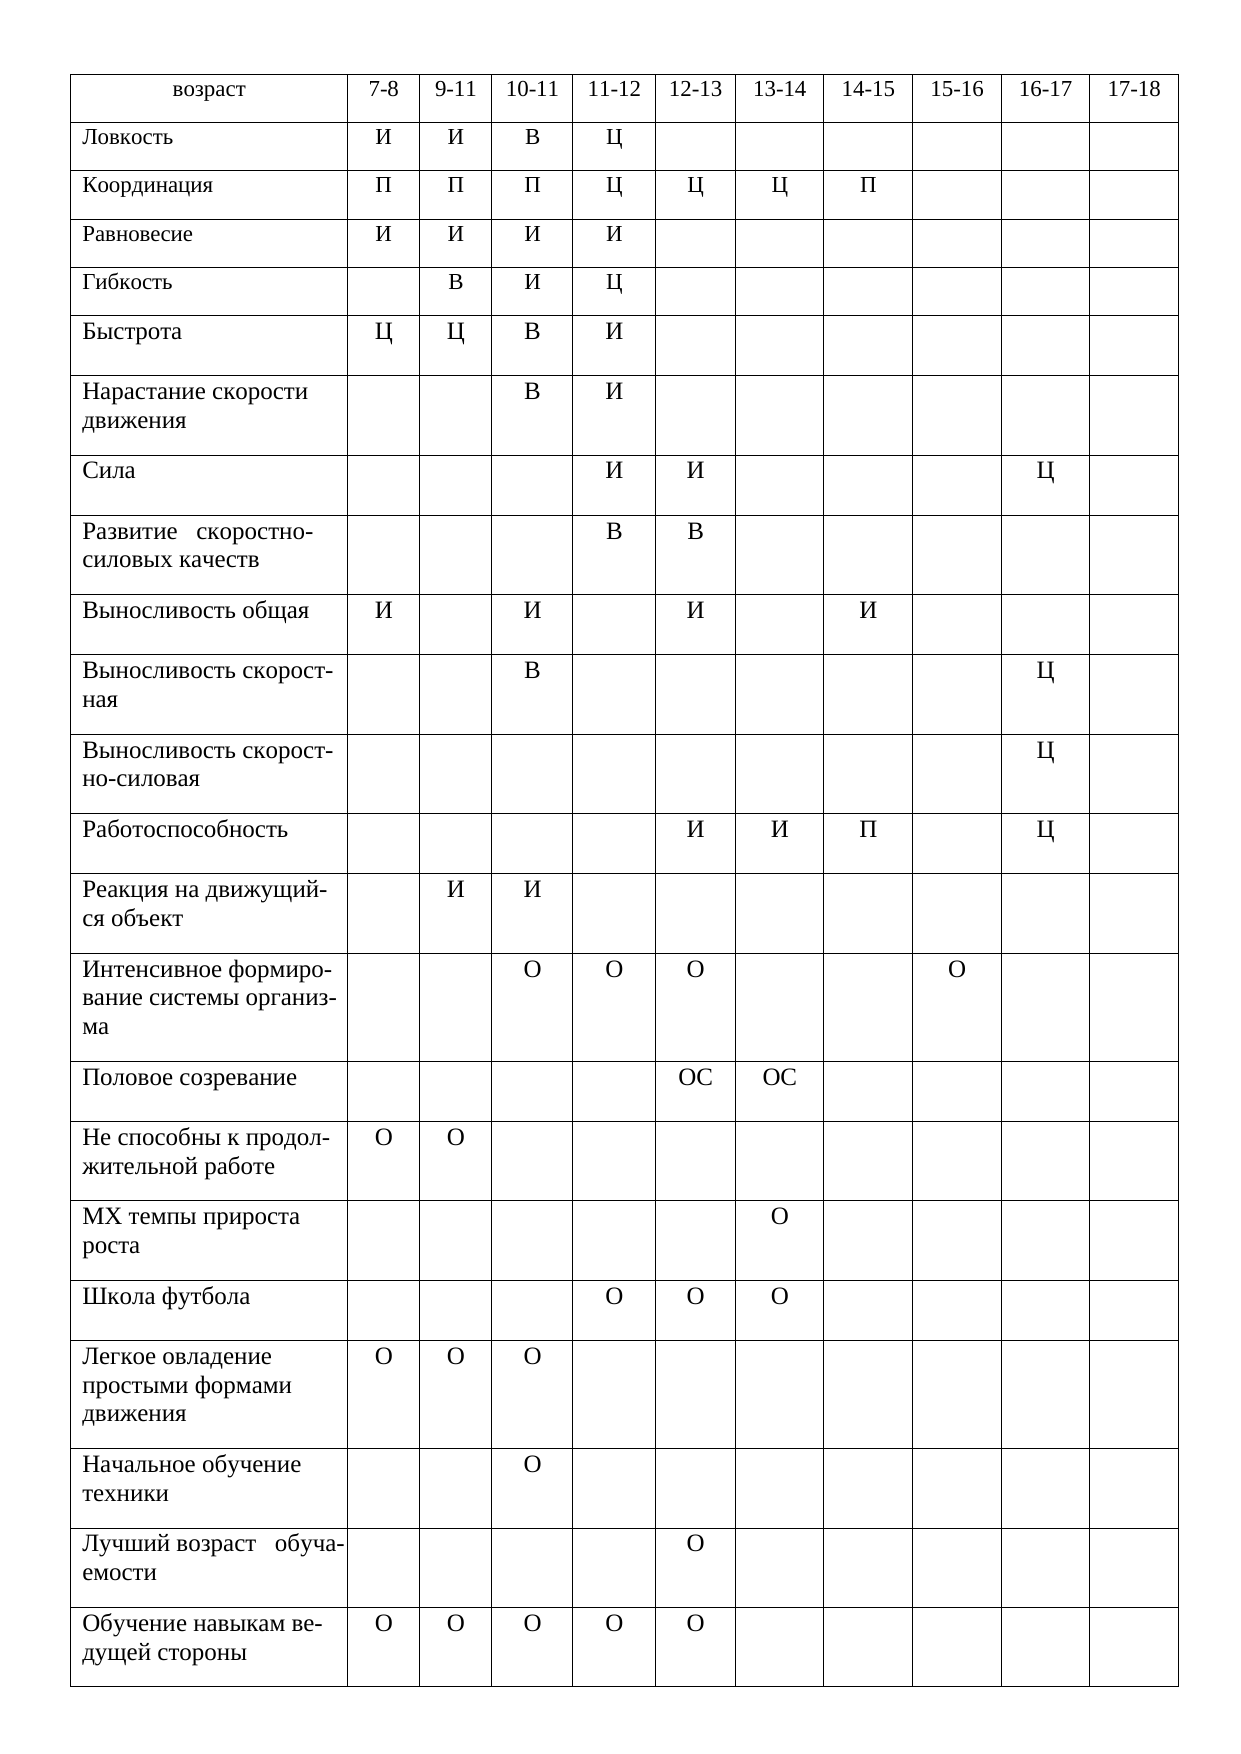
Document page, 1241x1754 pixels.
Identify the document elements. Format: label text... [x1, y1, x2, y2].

table_cell [656, 874, 735, 953]
table_cell [573, 814, 655, 873]
table_cell [420, 595, 491, 654]
table_cell Выносливость скорост- но-силовая [71, 735, 347, 813]
table_cell [1002, 1281, 1089, 1340]
table_cell Легкое овладение простыми формами движения [71, 1341, 347, 1448]
table_cell [1002, 1608, 1089, 1686]
table_cell О [492, 1449, 572, 1527]
table_cell [736, 268, 823, 315]
table_cell О [348, 1341, 419, 1448]
table_cell [420, 655, 491, 734]
table_cell [736, 376, 823, 454]
table_cell Гибкость [71, 268, 347, 315]
table_cell Равновесие [71, 220, 347, 267]
table_cell [736, 1608, 823, 1686]
table_header 16-17 [1002, 75, 1089, 122]
table_cell [1090, 874, 1178, 953]
table_cell [736, 735, 823, 813]
table_cell [1002, 516, 1089, 594]
table_cell [913, 376, 1001, 454]
table_cell [1090, 316, 1178, 375]
table_cell И [573, 456, 655, 515]
table_cell [736, 1122, 823, 1200]
table_cell [913, 220, 1001, 267]
table_cell [824, 1201, 912, 1280]
table_cell [736, 595, 823, 654]
table_cell Ц [573, 171, 655, 218]
table_cell [913, 1062, 1001, 1121]
table_cell [824, 123, 912, 170]
table_cell Выносливость скорост- ная [71, 655, 347, 734]
table_cell [1090, 516, 1178, 594]
table_cell О [348, 1122, 419, 1200]
table_cell И [492, 595, 572, 654]
table_cell [656, 1449, 735, 1527]
table_cell Ц [348, 316, 419, 375]
table_cell [492, 516, 572, 594]
table_cell [573, 1529, 655, 1607]
table_cell [573, 1201, 655, 1280]
table_cell [348, 1062, 419, 1121]
table_cell [656, 1122, 735, 1200]
table_cell [913, 268, 1001, 315]
table_cell И [736, 814, 823, 873]
table_cell [492, 1201, 572, 1280]
table_cell [1090, 123, 1178, 170]
table_cell Работоспособность [71, 814, 347, 873]
table_cell [1090, 1608, 1178, 1686]
table_cell [573, 735, 655, 813]
table_cell [1002, 874, 1089, 953]
table_cell [492, 456, 572, 515]
table_cell [736, 1529, 823, 1607]
table_cell [420, 1449, 491, 1527]
table_cell [1090, 1281, 1178, 1340]
table_cell И [492, 220, 572, 267]
table_cell [348, 268, 419, 315]
table_cell [348, 1529, 419, 1607]
table_header 17-18 [1090, 75, 1178, 122]
table_cell [1090, 220, 1178, 267]
table_cell Ц [1002, 655, 1089, 734]
table_cell Половое созревание [71, 1062, 347, 1121]
table_cell [824, 220, 912, 267]
table_header 15-16 [913, 75, 1001, 122]
table_cell [824, 456, 912, 515]
table_cell [824, 735, 912, 813]
table_cell [913, 1281, 1001, 1340]
table_cell [492, 1529, 572, 1607]
table_cell [1002, 1529, 1089, 1607]
table_cell О [420, 1341, 491, 1448]
table_header 12-13 [656, 75, 735, 122]
table_cell [348, 814, 419, 873]
table_cell [420, 376, 491, 454]
table_header 13-14 [736, 75, 823, 122]
table_cell [913, 1341, 1001, 1448]
table_cell [420, 516, 491, 594]
table_cell [1002, 376, 1089, 454]
table_header 7-8 [348, 75, 419, 122]
table_cell О [573, 954, 655, 1061]
table_cell ОС [656, 1062, 735, 1121]
table_cell [420, 1529, 491, 1607]
table_cell Обучение навыкам ве- дущей стороны [71, 1608, 347, 1686]
table_cell [348, 456, 419, 515]
table_cell И [573, 376, 655, 454]
table_cell П [348, 171, 419, 218]
table_cell [573, 1341, 655, 1448]
table_cell В [492, 123, 572, 170]
table_cell [736, 316, 823, 375]
table_cell [1002, 1122, 1089, 1200]
table_header 9-11 [420, 75, 491, 122]
table_cell [492, 1062, 572, 1121]
table_cell [1090, 655, 1178, 734]
table_cell [913, 316, 1001, 375]
table_cell [348, 1449, 419, 1527]
table_cell [492, 1122, 572, 1200]
table_cell [1002, 1449, 1089, 1527]
table_cell [1002, 1201, 1089, 1280]
table_cell [348, 1201, 419, 1280]
table_cell [913, 171, 1001, 218]
table_cell [736, 1449, 823, 1527]
table_cell МХ темпы прироста роста [71, 1201, 347, 1280]
table_header возраст [71, 75, 347, 122]
table_cell [1090, 1529, 1178, 1607]
table_cell [1002, 595, 1089, 654]
table_cell [573, 1062, 655, 1121]
table_cell Лучший возраст обуча- емости [71, 1529, 347, 1607]
table_cell [1002, 123, 1089, 170]
table_cell Ловкость [71, 123, 347, 170]
table_cell Ц [1002, 456, 1089, 515]
table_cell Школа футбола [71, 1281, 347, 1340]
table_cell [420, 1281, 491, 1340]
table_cell [573, 655, 655, 734]
table_cell [824, 376, 912, 454]
table_cell [1090, 814, 1178, 873]
table_cell П [492, 171, 572, 218]
table_cell [1090, 268, 1178, 315]
table_cell О [656, 1281, 735, 1340]
table_cell Реакция на движущий- ся объект [71, 874, 347, 953]
table_cell [824, 1449, 912, 1527]
table_cell [1090, 376, 1178, 454]
table_cell Быстрота [71, 316, 347, 375]
table_cell Ц [573, 123, 655, 170]
table_cell [420, 814, 491, 873]
table_cell [736, 1341, 823, 1448]
table_cell [1090, 1062, 1178, 1121]
table_cell Начальное обучение техники [71, 1449, 347, 1527]
table_cell [913, 595, 1001, 654]
table_cell Координация [71, 171, 347, 218]
table_cell О [348, 1608, 419, 1686]
table_cell [656, 1341, 735, 1448]
table_cell В [656, 516, 735, 594]
table_cell Ц [420, 316, 491, 375]
table_cell В [492, 376, 572, 454]
table_cell И [824, 595, 912, 654]
table_cell [824, 954, 912, 1061]
table_cell О [492, 954, 572, 1061]
table_cell [656, 268, 735, 315]
table_cell [348, 735, 419, 813]
table_cell Ц [573, 268, 655, 315]
table_cell [573, 1449, 655, 1527]
table_cell [736, 516, 823, 594]
table_cell [736, 456, 823, 515]
table_cell О [420, 1122, 491, 1200]
table_cell [913, 655, 1001, 734]
table_cell [492, 1281, 572, 1340]
table_cell [656, 735, 735, 813]
table_cell О [573, 1608, 655, 1686]
table_cell И [492, 268, 572, 315]
table_cell В [492, 655, 572, 734]
table_cell [1002, 954, 1089, 1061]
table_cell Выносливость общая [71, 595, 347, 654]
table_cell И [348, 123, 419, 170]
table_cell П [824, 814, 912, 873]
table_cell И [420, 874, 491, 953]
table_cell [656, 316, 735, 375]
table_cell [492, 814, 572, 873]
table_cell [1002, 171, 1089, 218]
table_header 14-15 [824, 75, 912, 122]
table_cell Ц [1002, 814, 1089, 873]
table_cell И [656, 456, 735, 515]
table_cell И [348, 220, 419, 267]
table_cell В [492, 316, 572, 375]
table_cell Интенсивное формиро- вание системы организ- ма [71, 954, 347, 1061]
table_cell [1002, 268, 1089, 315]
table_cell И [420, 220, 491, 267]
table_cell [913, 1122, 1001, 1200]
table_cell О [420, 1608, 491, 1686]
table_cell Ц [656, 171, 735, 218]
table_cell [824, 1122, 912, 1200]
table_cell [1090, 1449, 1178, 1527]
table_cell [1090, 735, 1178, 813]
table_cell О [656, 1529, 735, 1607]
table_cell О [492, 1608, 572, 1686]
table_cell [824, 1062, 912, 1121]
table_cell [1090, 954, 1178, 1061]
table_cell [1002, 1062, 1089, 1121]
table_cell [913, 516, 1001, 594]
table_cell [1002, 1341, 1089, 1448]
table_cell В [573, 516, 655, 594]
table_cell [824, 874, 912, 953]
table_cell [492, 735, 572, 813]
table_cell [736, 874, 823, 953]
table_cell [736, 220, 823, 267]
table_cell [1090, 171, 1178, 218]
table_cell [348, 1281, 419, 1340]
table_cell [656, 1201, 735, 1280]
table_cell [824, 1341, 912, 1448]
table_cell [573, 1122, 655, 1200]
table_cell О [736, 1201, 823, 1280]
table_cell [913, 1449, 1001, 1527]
table_cell И [492, 874, 572, 953]
table_cell [420, 456, 491, 515]
table_cell О [736, 1281, 823, 1340]
table_cell [736, 954, 823, 1061]
table_cell Не способны к продол- жительной работе [71, 1122, 347, 1200]
table_cell [1090, 595, 1178, 654]
table_cell [913, 456, 1001, 515]
table_cell [573, 595, 655, 654]
table_cell О [573, 1281, 655, 1340]
table_cell [420, 735, 491, 813]
table_cell В [420, 268, 491, 315]
table_cell [656, 220, 735, 267]
table_cell [1090, 456, 1178, 515]
table_cell [913, 1608, 1001, 1686]
table_cell [420, 954, 491, 1061]
table_cell И [573, 220, 655, 267]
table_cell [1002, 316, 1089, 375]
table_cell [1090, 1122, 1178, 1200]
table_cell [656, 376, 735, 454]
table_cell И [348, 595, 419, 654]
table_cell [913, 874, 1001, 953]
table_header 11-12 [573, 75, 655, 122]
table_cell [656, 123, 735, 170]
table_cell Ц [1002, 735, 1089, 813]
table_cell И [420, 123, 491, 170]
table_cell [824, 516, 912, 594]
table_cell [420, 1062, 491, 1121]
table_cell [420, 1201, 491, 1280]
table_cell [824, 655, 912, 734]
table_cell [913, 814, 1001, 873]
table_cell [913, 1529, 1001, 1607]
table_cell [348, 874, 419, 953]
table_cell [348, 954, 419, 1061]
table_cell О [656, 1608, 735, 1686]
table_cell И [656, 595, 735, 654]
table_cell [913, 1201, 1001, 1280]
table_cell [348, 655, 419, 734]
table_cell И [573, 316, 655, 375]
table_cell [824, 316, 912, 375]
table_cell И [656, 814, 735, 873]
table_cell П [824, 171, 912, 218]
table_cell О [913, 954, 1001, 1061]
table_cell [913, 735, 1001, 813]
table_cell [1090, 1201, 1178, 1280]
table_header 10-11 [492, 75, 572, 122]
table_cell [824, 1281, 912, 1340]
table_cell Развитие скоростно- силовых качеств [71, 516, 347, 594]
table_cell [736, 123, 823, 170]
table_cell [736, 655, 823, 734]
table_cell Ц [736, 171, 823, 218]
table_cell [913, 123, 1001, 170]
table_cell [1002, 220, 1089, 267]
table_cell Сила [71, 456, 347, 515]
table_cell [656, 655, 735, 734]
table_cell [573, 874, 655, 953]
table_cell Нарастание скорости движения [71, 376, 347, 454]
table_cell [824, 1529, 912, 1607]
table_cell О [656, 954, 735, 1061]
table_cell ОС [736, 1062, 823, 1121]
table_cell [1090, 1341, 1178, 1448]
table_cell [824, 1608, 912, 1686]
table_cell [824, 268, 912, 315]
table_cell П [420, 171, 491, 218]
table_cell [348, 376, 419, 454]
table_cell О [492, 1341, 572, 1448]
table_cell [348, 516, 419, 594]
